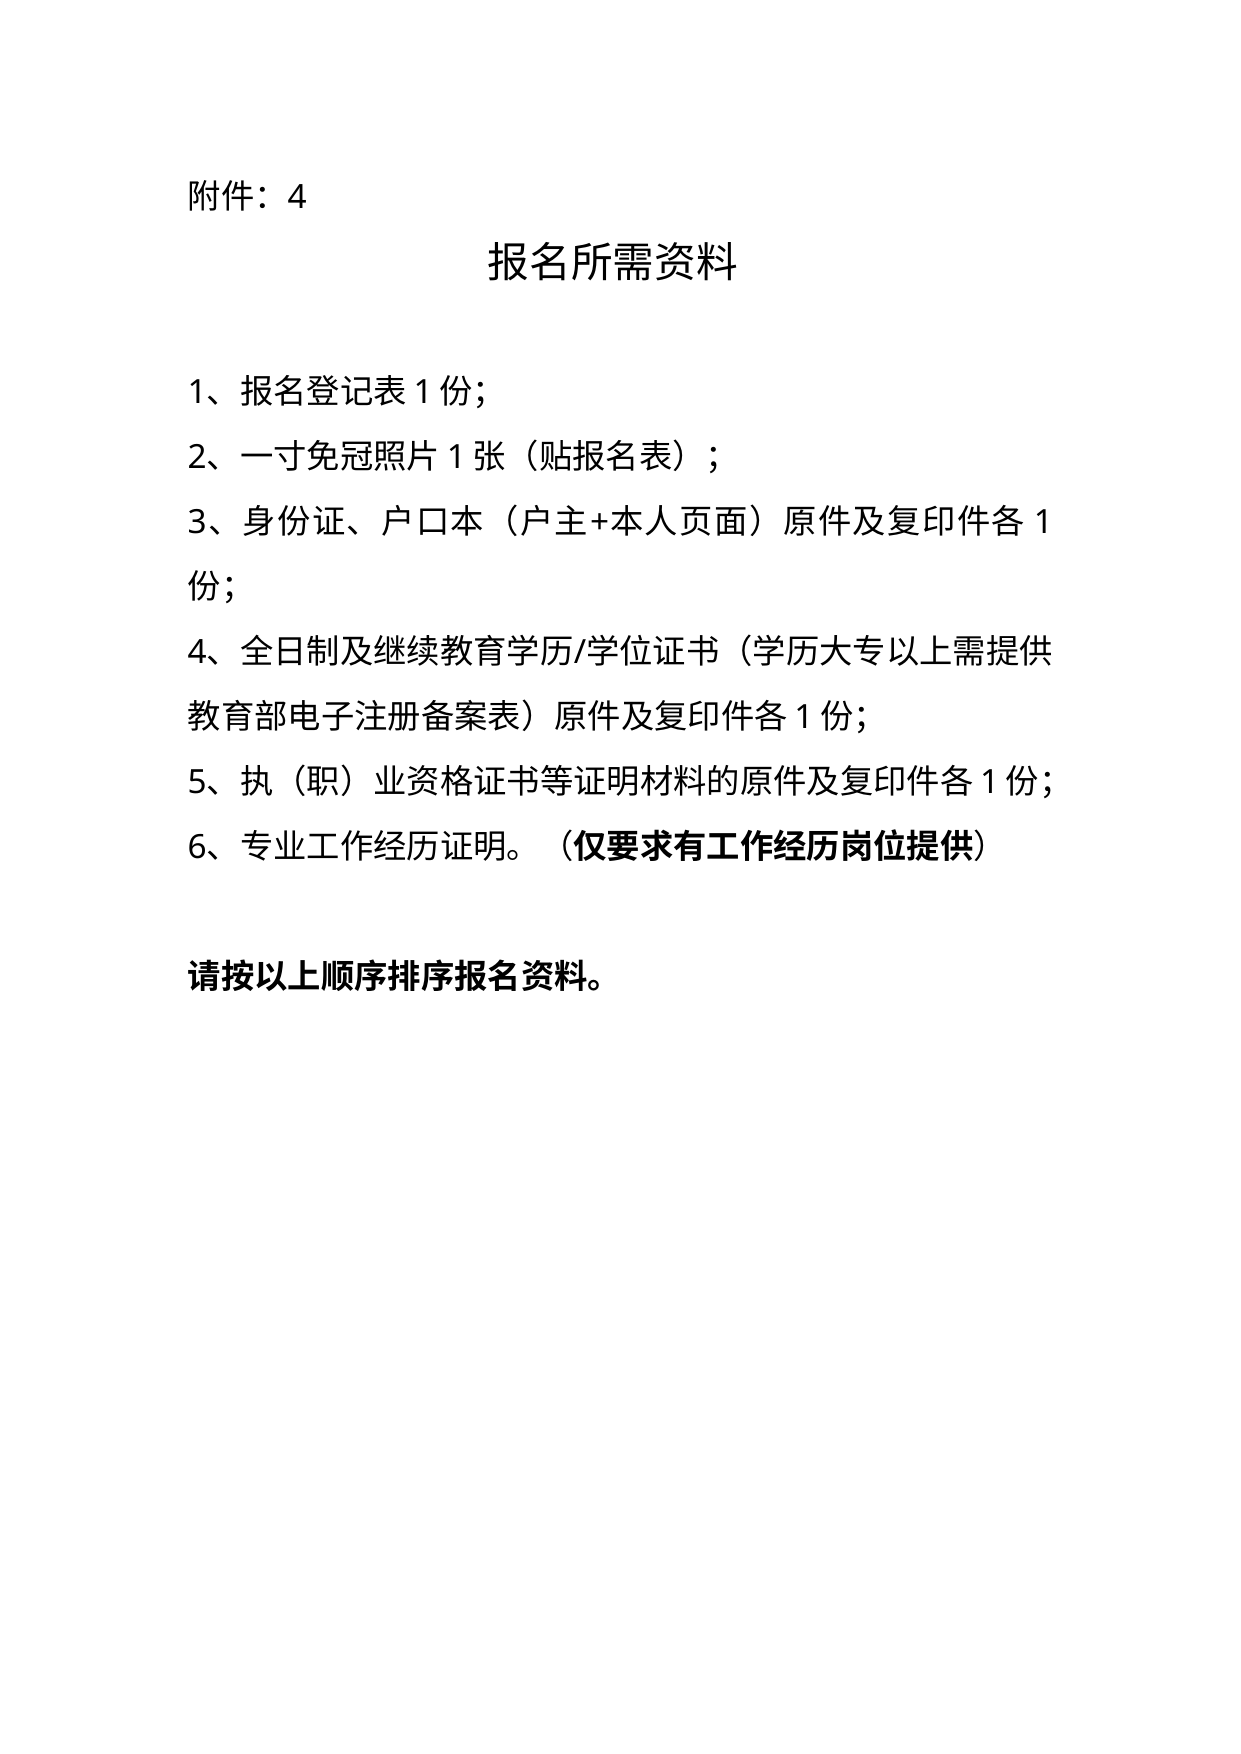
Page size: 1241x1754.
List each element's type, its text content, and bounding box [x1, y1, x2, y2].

text 1、报名登记表1份； [187, 357, 1053, 422]
text 报名所需资料 [187, 227, 1053, 292]
text 2、一寸免冠照片1张（贴报名表）； [187, 422, 1053, 487]
text 4、全日制及继续教育学历/学位证书（学历大专以上需提供教育部电子注册备案表）原件及复印件各1份； [187, 617, 1053, 747]
text 3、身份证、户口本（户主+本人页面）原件及复印件各1份； [187, 487, 1053, 617]
text 5、执（职）业资格证书等证明材料的原件及复印件各1份； [187, 747, 1053, 812]
text 附件：4 [187, 162, 1053, 227]
text 请按以上顺序排序报名资料。 [187, 942, 1053, 1007]
text 6、专业工作经历证明。（仅要求有工作经历岗位提供） [187, 812, 1053, 877]
